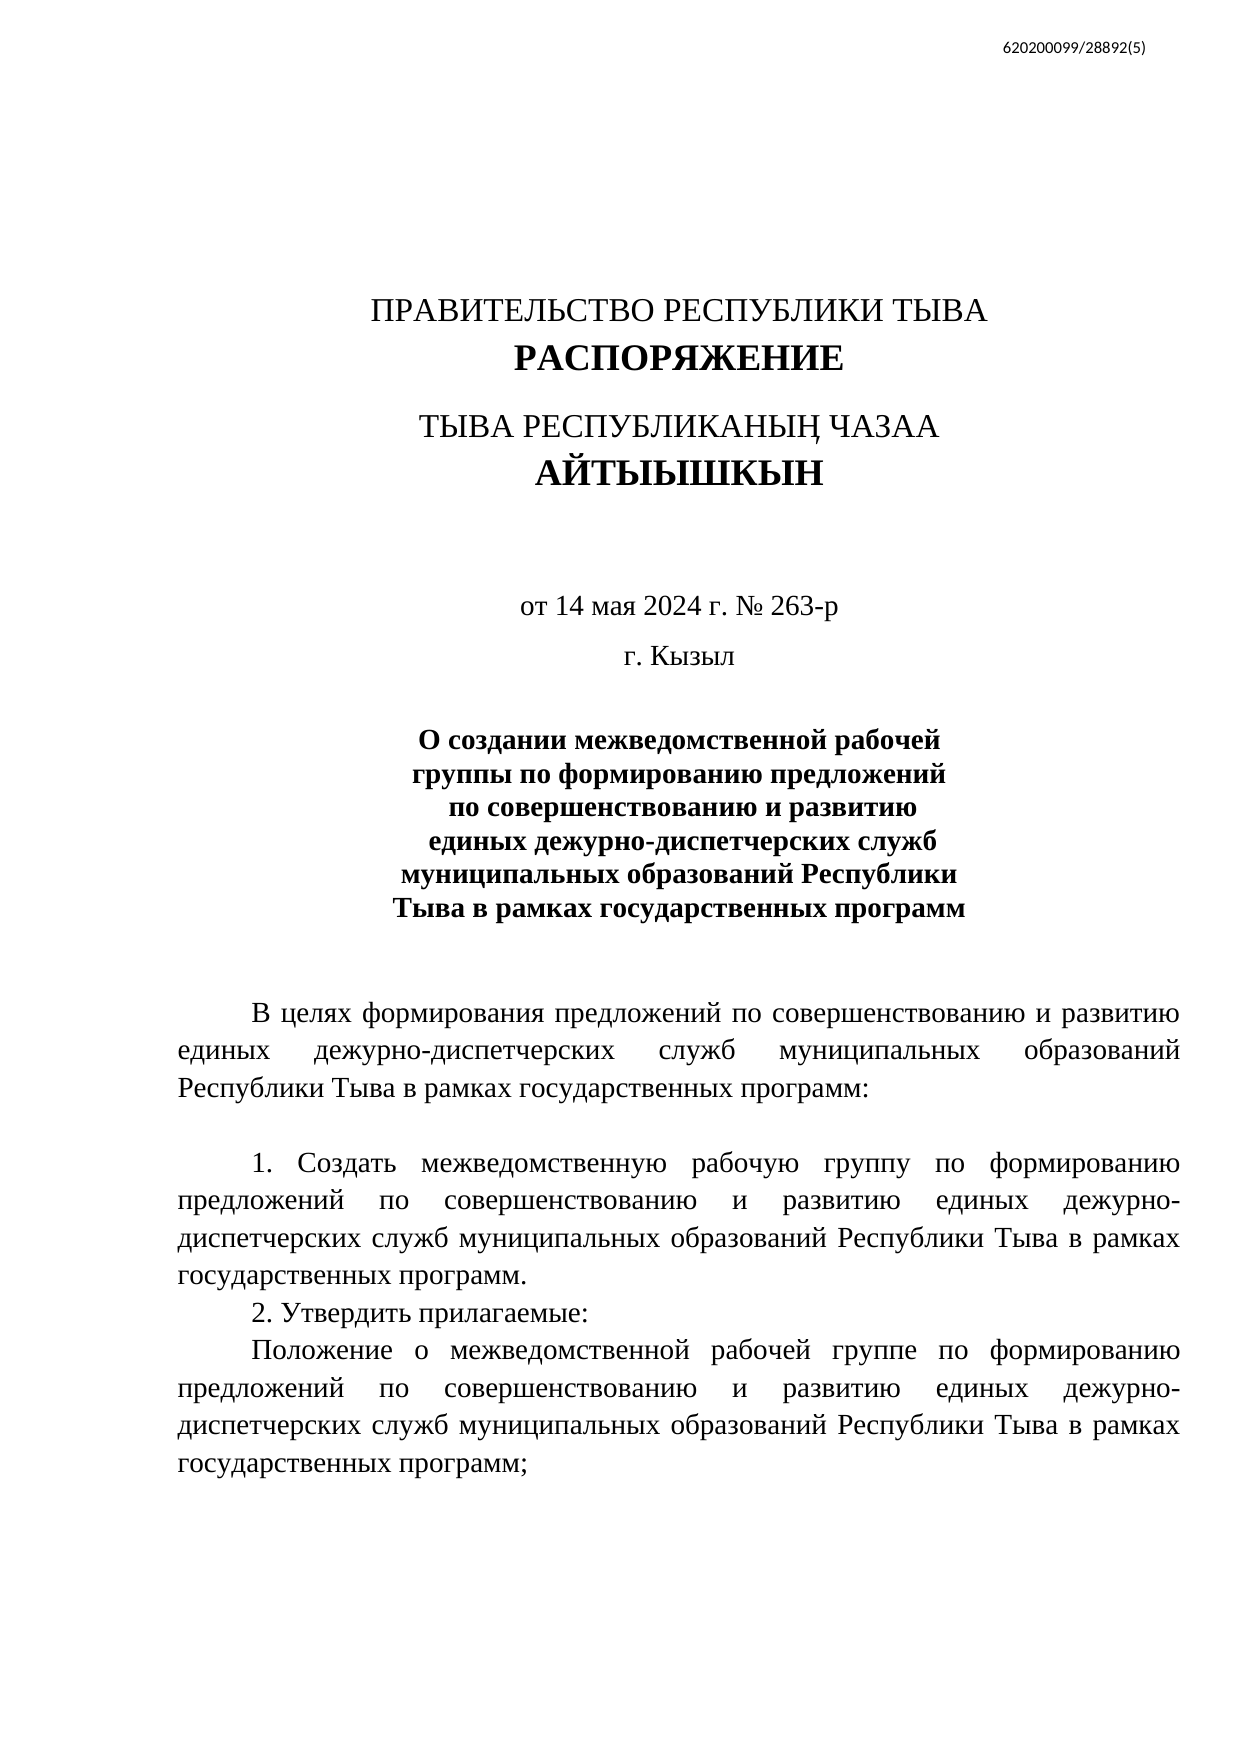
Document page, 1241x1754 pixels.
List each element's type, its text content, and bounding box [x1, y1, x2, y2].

text группы по формированию предложений [177, 756, 1181, 789]
text ТЫВА РЕСПУБЛИКАНЫӉ ЧАЗАА АЙТЫЫШКЫН [177, 406, 1181, 494]
text муниципальных образований Республики [177, 857, 1181, 890]
text В целях формирования предложений по совершенствованию и развитию единых дежурно-диспетчерских служб муниципальных образований Республики Тыва в рамках государственных программ: [177, 991, 1181, 1103]
text О создании межведомственной рабочей [177, 722, 1181, 756]
text 2. Утвердить прилагаемые: [177, 1291, 1181, 1328]
text Положение о межведомственной рабочей группе по формированию предложений по совершенствованию и развитию единых дежурно-диспетчерских служб муниципальных образований Республики Тыва в рамках государственных программ; [177, 1328, 1181, 1478]
text по совершенствованию и развитию [177, 789, 1181, 823]
text г. Кызыл [177, 638, 1181, 672]
text ПРАВИТЕЛЬСТВО РЕСПУБЛИКИ ТЫВА РАСПОРЯЖЕНИЕ [177, 291, 1181, 379]
text 1. Создать межведомственную рабочую группу по формированию предложений по совершенствованию и развитию единых дежурно-диспетчерских служб муниципальных образований Республики Тыва в рамках государственных программ. [177, 1141, 1181, 1291]
text единых дежурно-диспетчерских служб [177, 823, 1181, 857]
text от 14 мая 2024 г. № 263-р [177, 588, 1181, 622]
text Тыва в рамках государственных программ [177, 890, 1181, 924]
